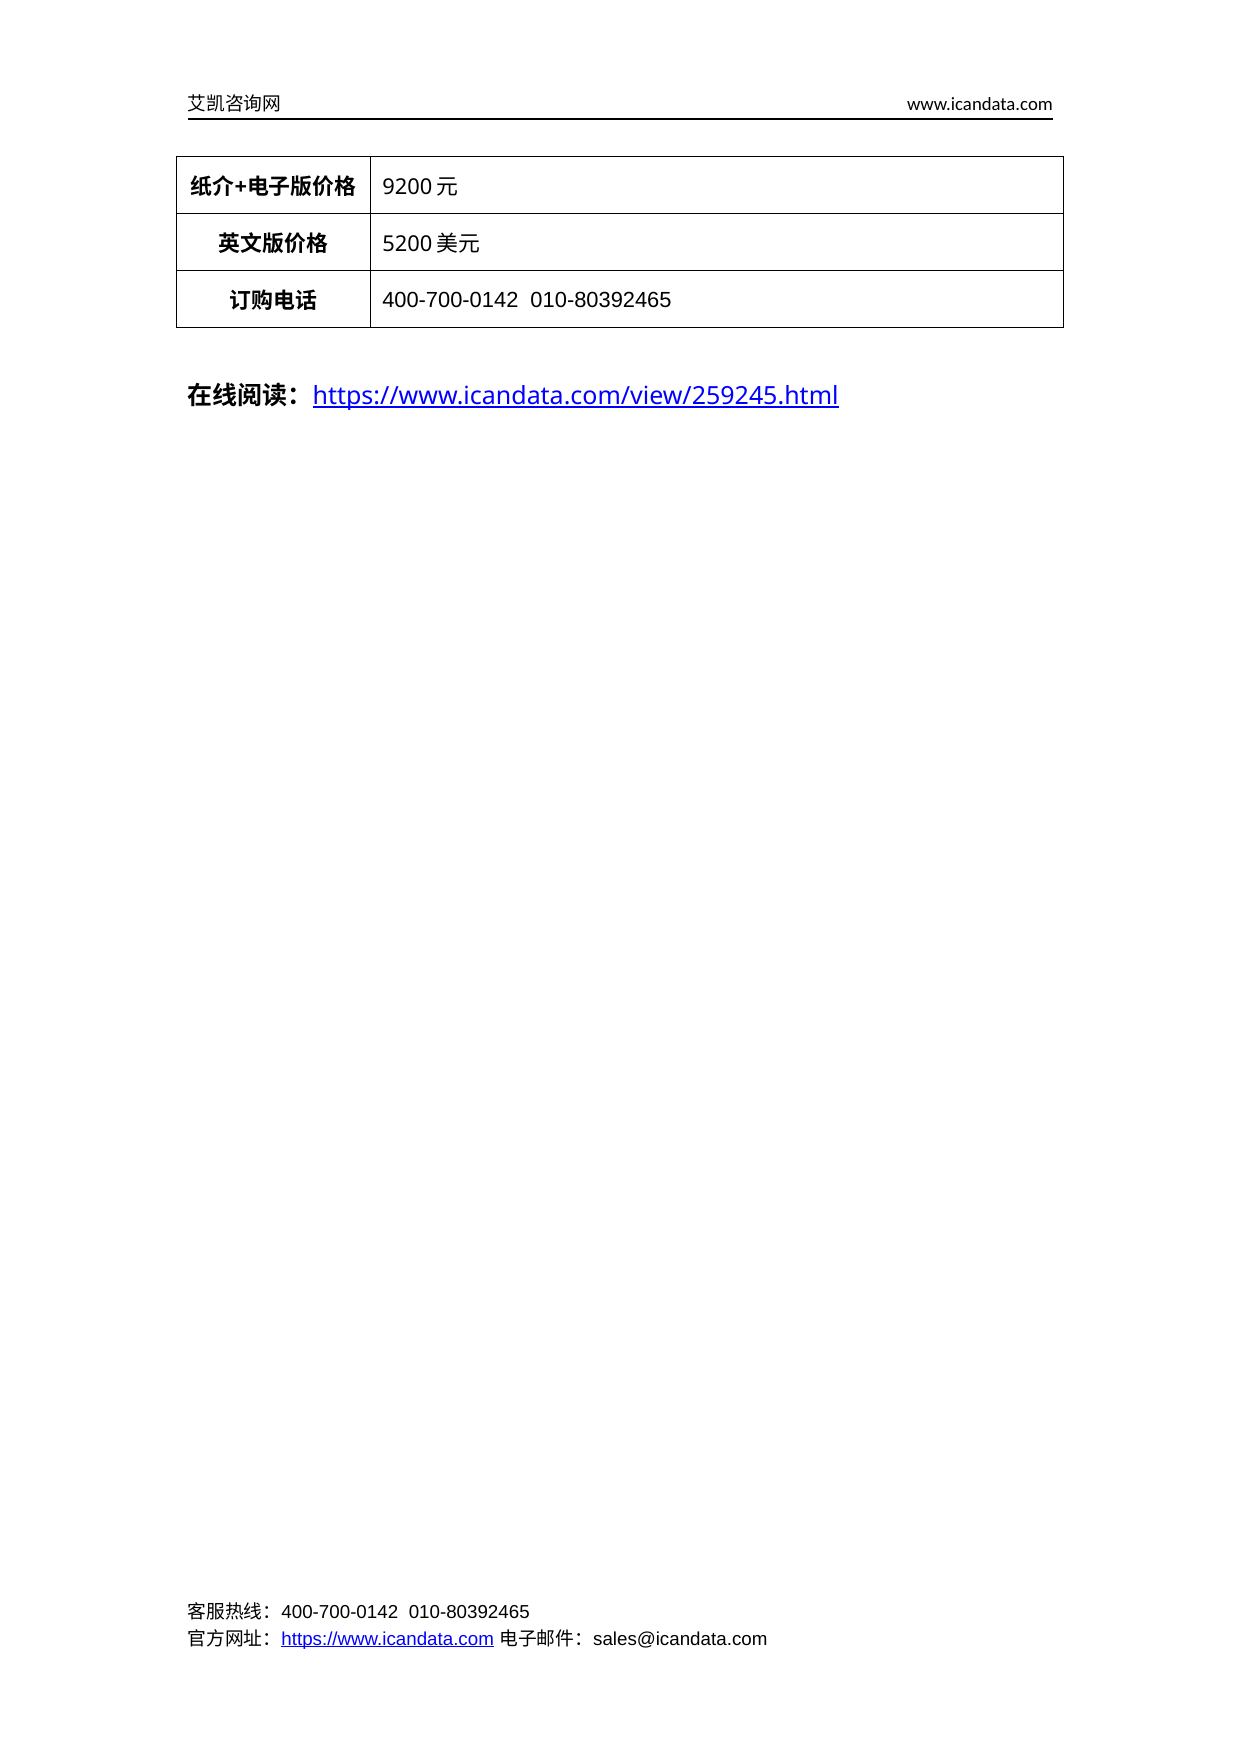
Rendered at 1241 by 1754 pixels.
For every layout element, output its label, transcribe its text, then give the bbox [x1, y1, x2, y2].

text 在线阅读：https://www.icandata.com/view/259245.html [187, 361, 1053, 426]
table_cell 纸介+电子版价格 [177, 157, 370, 213]
table_cell 9200元 [371, 157, 1063, 213]
table_cell 400-700-0142 010-80392465 [371, 271, 1063, 327]
table_cell 订购电话 [177, 271, 370, 327]
table_cell 5200美元 [371, 214, 1063, 270]
table_cell 英文版价格 [177, 214, 370, 270]
